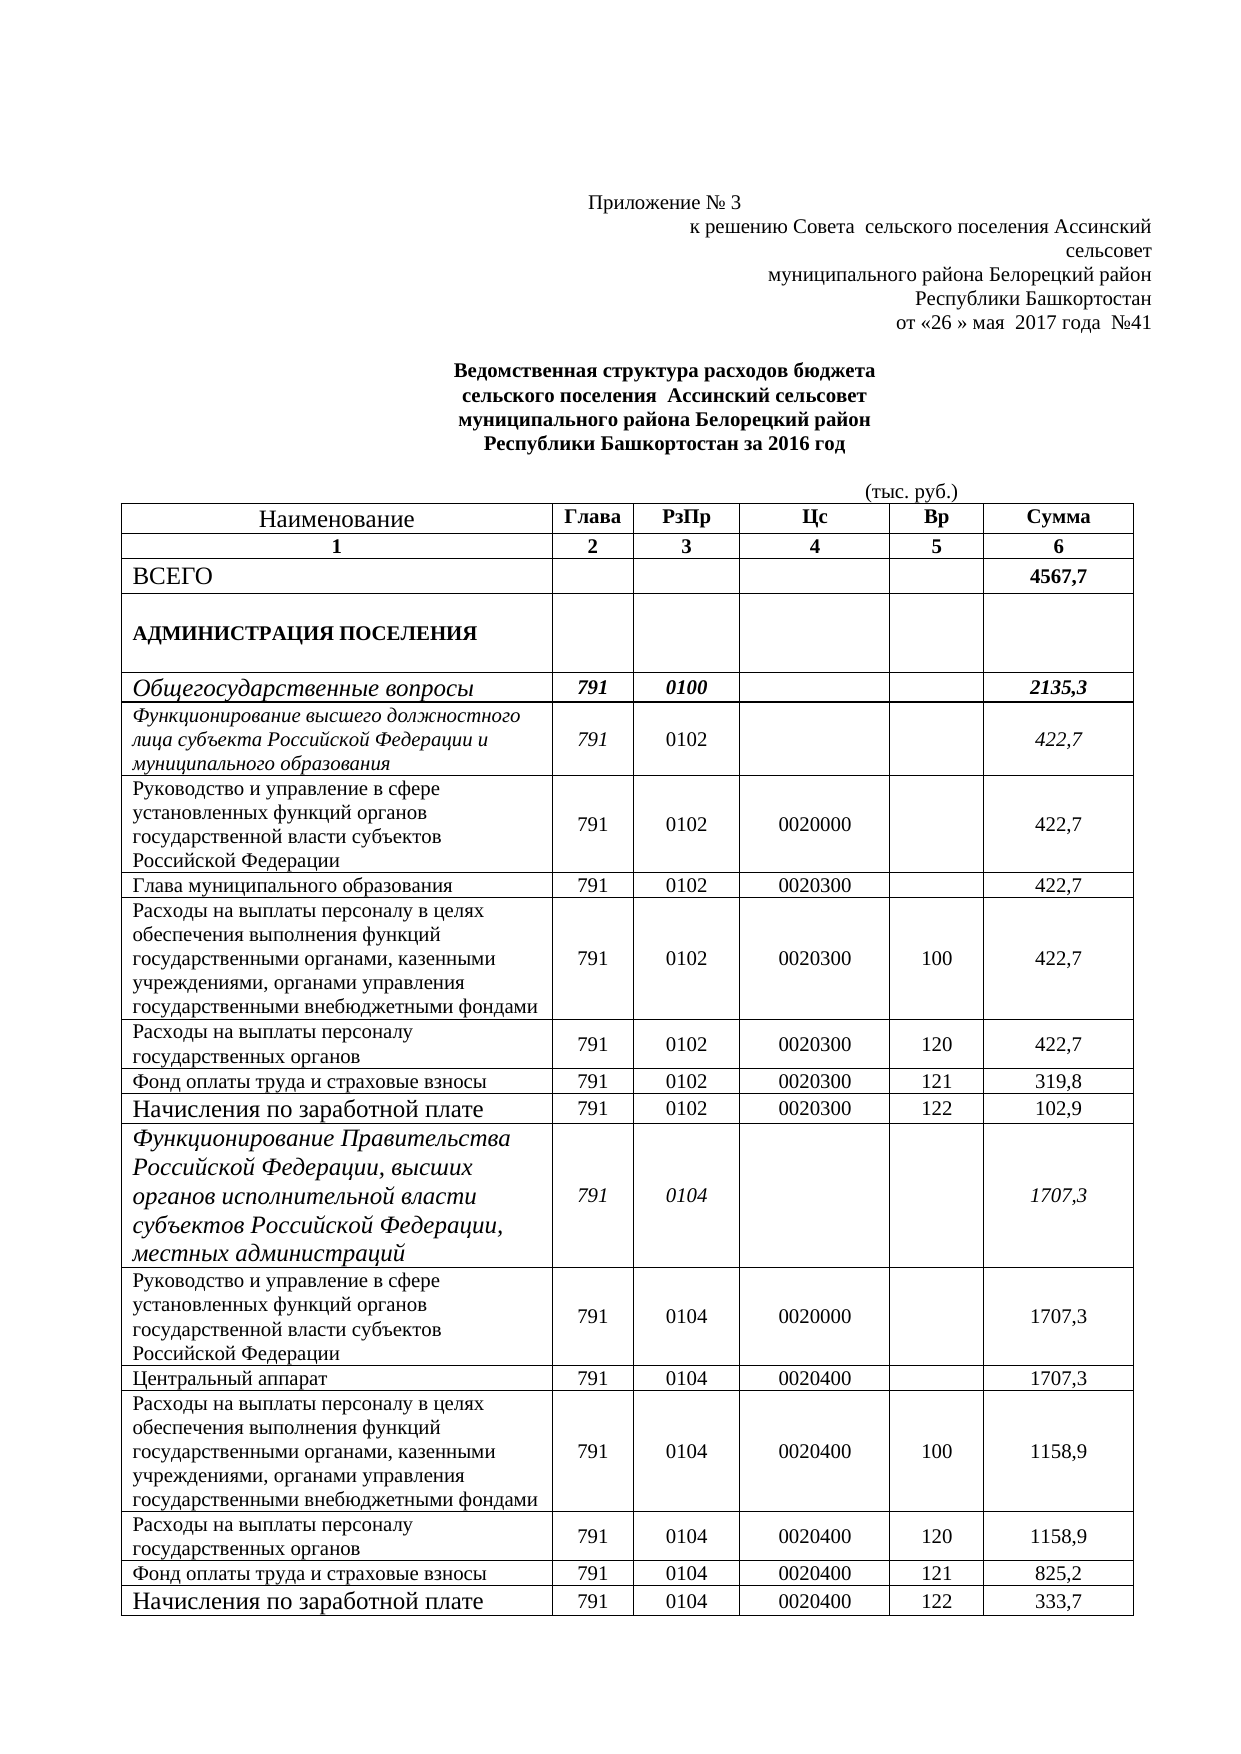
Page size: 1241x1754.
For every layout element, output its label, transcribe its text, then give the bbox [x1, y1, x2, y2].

table_cell 1 [122, 534, 552, 558]
table_cell 791 [553, 776, 633, 872]
table_cell [740, 703, 889, 775]
table_cell 4567,7 [984, 559, 1133, 593]
text муниципального района Белорецкий район [177, 407, 1152, 431]
table_cell [890, 1366, 983, 1390]
table_cell 0102 [634, 1094, 739, 1122]
table_cell 0102 [634, 873, 739, 897]
table_cell 122 [890, 1586, 983, 1615]
table_cell [740, 559, 889, 593]
table_cell 3 [634, 534, 739, 558]
table_cell 5 [890, 534, 983, 558]
table_cell 791 [553, 873, 633, 897]
table_cell АДМИНИСТРАЦИЯ ПОСЕЛЕНИЯ [122, 594, 552, 672]
table_cell 0020300 [740, 873, 889, 897]
table_cell 0102 [634, 776, 739, 872]
table_cell Общегосударственные вопросы [122, 673, 552, 701]
table_header Сумма [984, 504, 1133, 533]
table_cell Функционирование Правительства Российской Федерации, высших органов исполнительной власти субъектов Российской Федерации, местных администраций [122, 1124, 552, 1267]
table_cell 0104 [634, 1561, 739, 1585]
table_cell [553, 594, 633, 672]
table_cell Руководство и управление в сфере установленных функций органов государственной власти субъектов Российской Федерации [122, 1268, 552, 1364]
text Приложение № 3 [177, 154, 1152, 214]
table_cell 0104 [634, 1268, 739, 1364]
table_cell 0104 [634, 1366, 739, 1390]
table_cell 0104 [634, 1124, 739, 1267]
table_cell 6 [984, 534, 1133, 558]
table_cell Центральный аппарат [122, 1366, 552, 1390]
table_cell [984, 594, 1133, 672]
table_cell Фонд оплаты труда и страховые взносы [122, 1561, 552, 1585]
table_cell [740, 594, 889, 672]
table_cell 1158,9 [984, 1391, 1133, 1511]
table_cell Начисления по заработной плате [122, 1586, 552, 1615]
table_cell 422,7 [984, 703, 1133, 775]
text сельского поселения Ассинский сельсовет [177, 382, 1152, 407]
table_cell [890, 703, 983, 775]
table_cell 0102 [634, 1069, 739, 1093]
table_cell 333,7 [984, 1586, 1133, 1615]
table_cell 0020400 [740, 1512, 889, 1560]
table_cell 0102 [634, 1020, 739, 1068]
text Ведомственная структура расходов бюджета [177, 358, 1152, 382]
table_cell 122 [890, 1094, 983, 1122]
table_cell 791 [553, 673, 633, 701]
table_cell 0020300 [740, 1094, 889, 1122]
table_cell 0104 [634, 1586, 739, 1615]
table_cell 120 [890, 1512, 983, 1560]
table_cell 0102 [634, 898, 739, 1018]
table_header Вр [890, 504, 983, 533]
table_cell 422,7 [984, 873, 1133, 897]
table_cell Расходы на выплаты персоналу в целях обеспечения выполнения функций государственными органами, казенными учреждениями, органами управления государственными внебюджетными фондами [122, 1391, 552, 1511]
table_cell Глава муниципального образования [122, 873, 552, 897]
table_cell 791 [553, 1561, 633, 1585]
table_cell [890, 873, 983, 897]
table_cell [890, 776, 983, 872]
table_cell 0020000 [740, 776, 889, 872]
table_cell 121 [890, 1561, 983, 1585]
table_cell 791 [553, 1268, 633, 1364]
text (тыс. руб.) [177, 479, 1152, 503]
text Республики Башкортостан [177, 286, 1152, 310]
table_cell 0104 [634, 1391, 739, 1511]
table_cell 791 [553, 898, 633, 1018]
table_cell Начисления по заработной плате [122, 1094, 552, 1122]
table_cell 2 [553, 534, 633, 558]
table_cell 120 [890, 1020, 983, 1068]
table_cell 791 [553, 1124, 633, 1267]
table_cell 0100 [634, 673, 739, 701]
table_cell 0020000 [740, 1268, 889, 1364]
table_cell Функционирование высшего должностного лица субъекта Российской Федерации и муниципального образования [122, 703, 552, 775]
table_cell Расходы на выплаты персоналу государственных органов [122, 1020, 552, 1068]
table_cell 422,7 [984, 1020, 1133, 1068]
table_cell 791 [553, 1094, 633, 1122]
table_cell 1707,3 [984, 1366, 1133, 1390]
table_cell 0020300 [740, 1069, 889, 1093]
table_cell 0102 [634, 703, 739, 775]
table_cell 100 [890, 898, 983, 1018]
table_cell ВСЕГО [122, 559, 552, 593]
table_cell 0020400 [740, 1586, 889, 1615]
table_cell 791 [553, 1069, 633, 1093]
table_cell 791 [553, 703, 633, 775]
text муниципального района Белорецкий район [177, 262, 1152, 286]
table_cell 1707,3 [984, 1124, 1133, 1267]
table_cell Руководство и управление в сфере установленных функций органов государственной власти субъектов Российской Федерации [122, 776, 552, 872]
table_cell Расходы на выплаты персоналу государственных органов [122, 1512, 552, 1560]
table_cell 0020400 [740, 1391, 889, 1511]
table_cell [890, 559, 983, 593]
table_cell [740, 1124, 889, 1267]
text к решению Совета сельского поселения Ассинский сельсовет [177, 214, 1152, 262]
table_cell [890, 594, 983, 672]
table_cell [890, 1124, 983, 1267]
table_cell 791 [553, 1391, 633, 1511]
table_header РзПр [634, 504, 739, 533]
table_cell [553, 559, 633, 593]
table_cell [890, 1268, 983, 1364]
table_header Глава [553, 504, 633, 533]
table_cell [634, 559, 739, 593]
table_header Цс [740, 504, 889, 533]
table_cell 319,8 [984, 1069, 1133, 1093]
table_cell [634, 594, 739, 672]
text Республики Башкортостан за 2016 год [177, 431, 1152, 455]
table_cell [890, 673, 983, 701]
table_cell Фонд оплаты труда и страховые взносы [122, 1069, 552, 1093]
table_cell 4 [740, 534, 889, 558]
table_cell 825,2 [984, 1561, 1133, 1585]
table_cell 791 [553, 1512, 633, 1560]
table_cell 0020300 [740, 898, 889, 1018]
table_cell 0104 [634, 1512, 739, 1560]
table_cell 791 [553, 1586, 633, 1615]
table_cell 0020400 [740, 1366, 889, 1390]
table_cell [740, 673, 889, 701]
table_cell 791 [553, 1366, 633, 1390]
table_cell 422,7 [984, 776, 1133, 872]
table_cell 121 [890, 1069, 983, 1093]
table_cell 0020400 [740, 1561, 889, 1585]
table_cell 791 [553, 1020, 633, 1068]
table_cell 100 [890, 1391, 983, 1511]
table_cell 102,9 [984, 1094, 1133, 1122]
table_cell 422,7 [984, 898, 1133, 1018]
table_cell 1158,9 [984, 1512, 1133, 1560]
table_header Наименование [122, 504, 552, 533]
text от «26 » мая 2017 года №41 [177, 310, 1152, 334]
table_cell 0020300 [740, 1020, 889, 1068]
table_cell Расходы на выплаты персоналу в целях обеспечения выполнения функций государственными органами, казенными учреждениями, органами управления государственными внебюджетными фондами [122, 898, 552, 1018]
table_cell 1707,3 [984, 1268, 1133, 1364]
table_cell 2135,3 [984, 673, 1133, 701]
